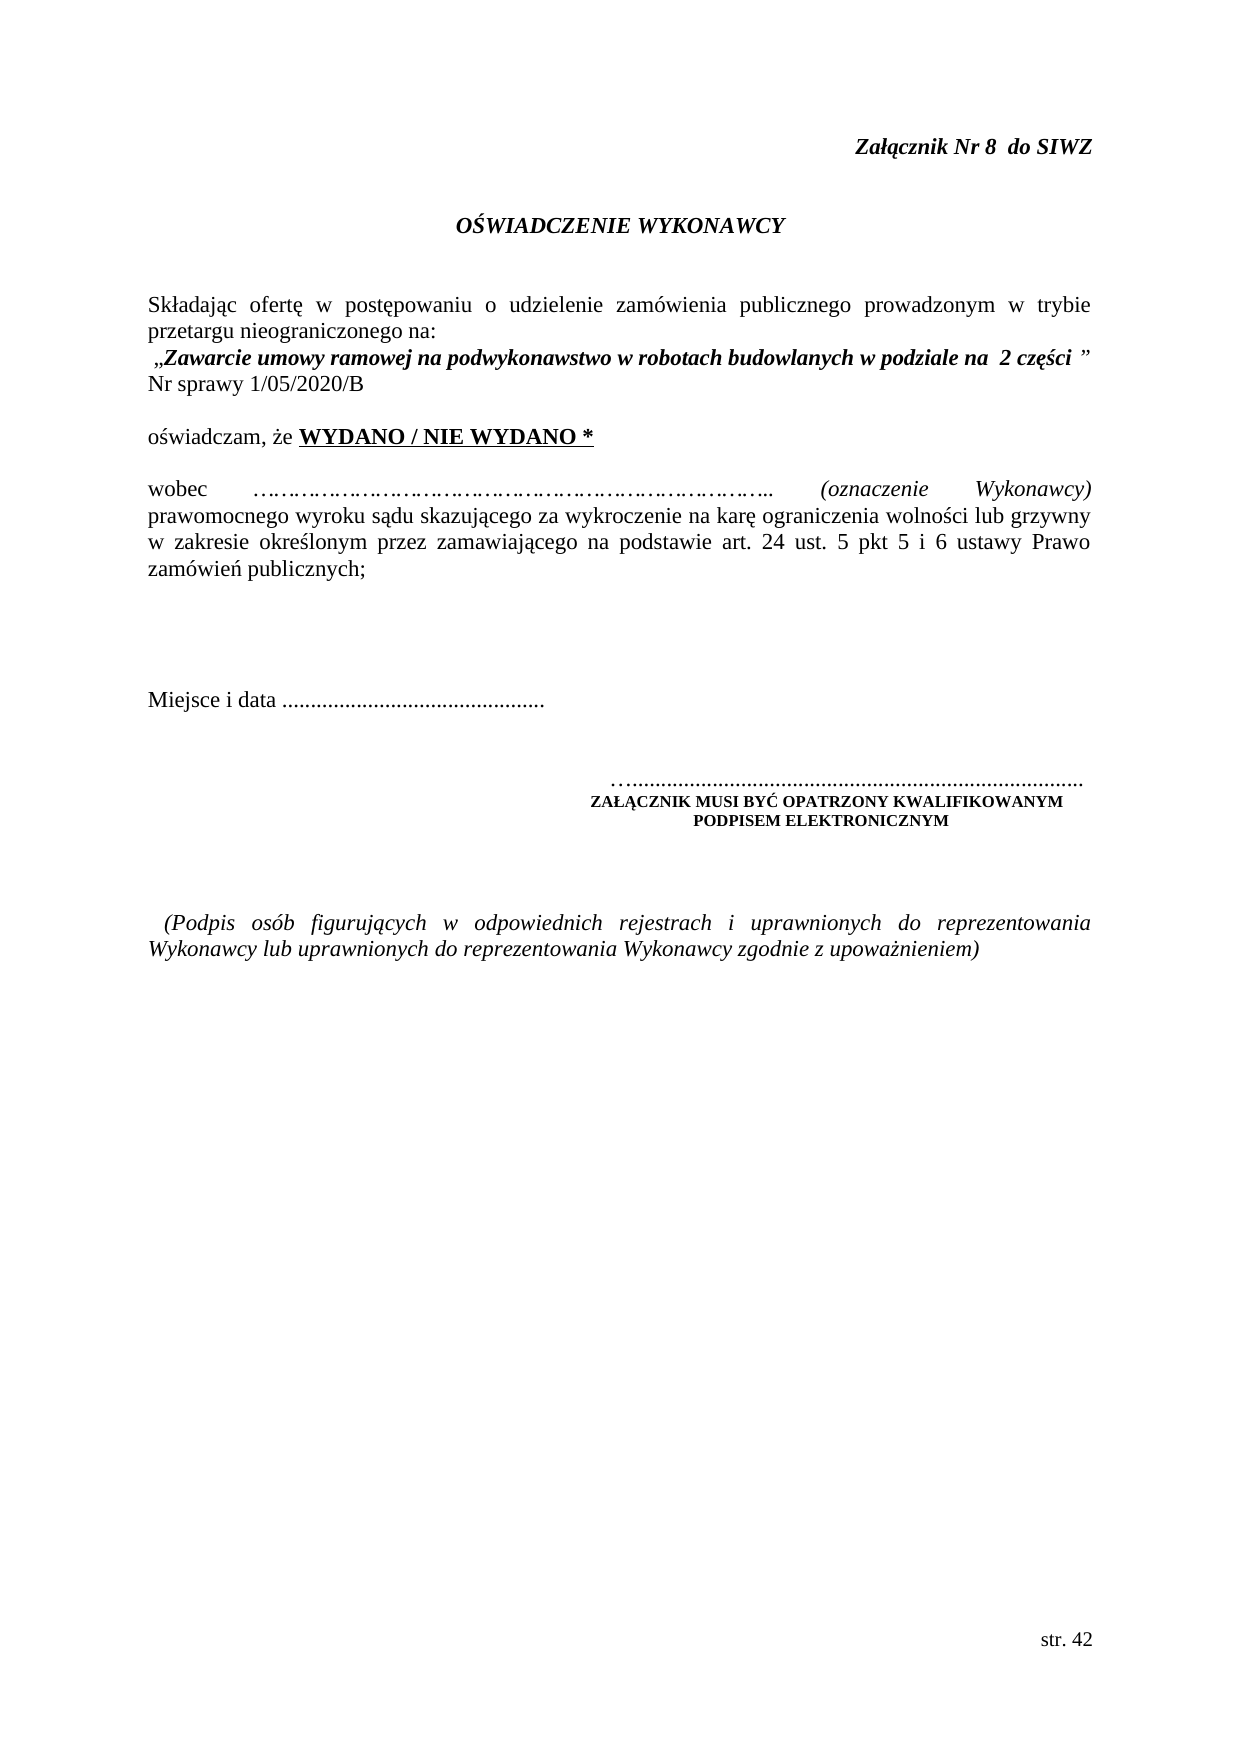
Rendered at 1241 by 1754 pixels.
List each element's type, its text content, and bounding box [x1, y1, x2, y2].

text ZAŁĄCZNIK MUSI BYĆ OPATRZONY KWALIFIKOWANYM [148, 792, 1093, 811]
text Nr sprawy 1/05/2020/B [148, 370, 1093, 396]
text „Zawarcie umowy ramowej na podwykonawstwo w robotach budowlanych w podziale na 2 części ” [148, 344, 1093, 370]
text oświadczam, że WYDANO / NIE WYDANO * [148, 423, 1093, 449]
text Miejsce i data .............................................. [148, 686, 1093, 713]
text OŚWIADCZENIE WYKONAWCY [148, 212, 1093, 238]
text wobec ………………………………………………………………….. (oznaczenie Wykonawcy) prawomocnego wyroku sądu skazującego za wykroczenie na karę ograniczenia wolności lub grzywny w zakresie określonym przez zamawiającego na podstawie art. 24 ust. 5 pkt 5 i 6 ustawy Prawo zamówień publicznych; [148, 476, 1093, 581]
text Składając ofertę w postępowaniu o udzielenie zamówienia publicznego prowadzonym w trybie przetargu nieograniczonego na: [148, 291, 1093, 344]
text …............................................................................... [148, 765, 1093, 792]
text * niepotrzebne skreślićZałącznik Nr 8 do SIWZ [148, 133, 1093, 159]
text (Podpis osób figurujących w odpowiednich rejestrach i uprawnionych do reprezentowania Wykonawcy lub uprawnionych do reprezentowania Wykonawcy zgodnie z upoważnieniem) [148, 909, 1093, 962]
text PODPISEM ELEKTRONICZNYM [590, 811, 1093, 830]
